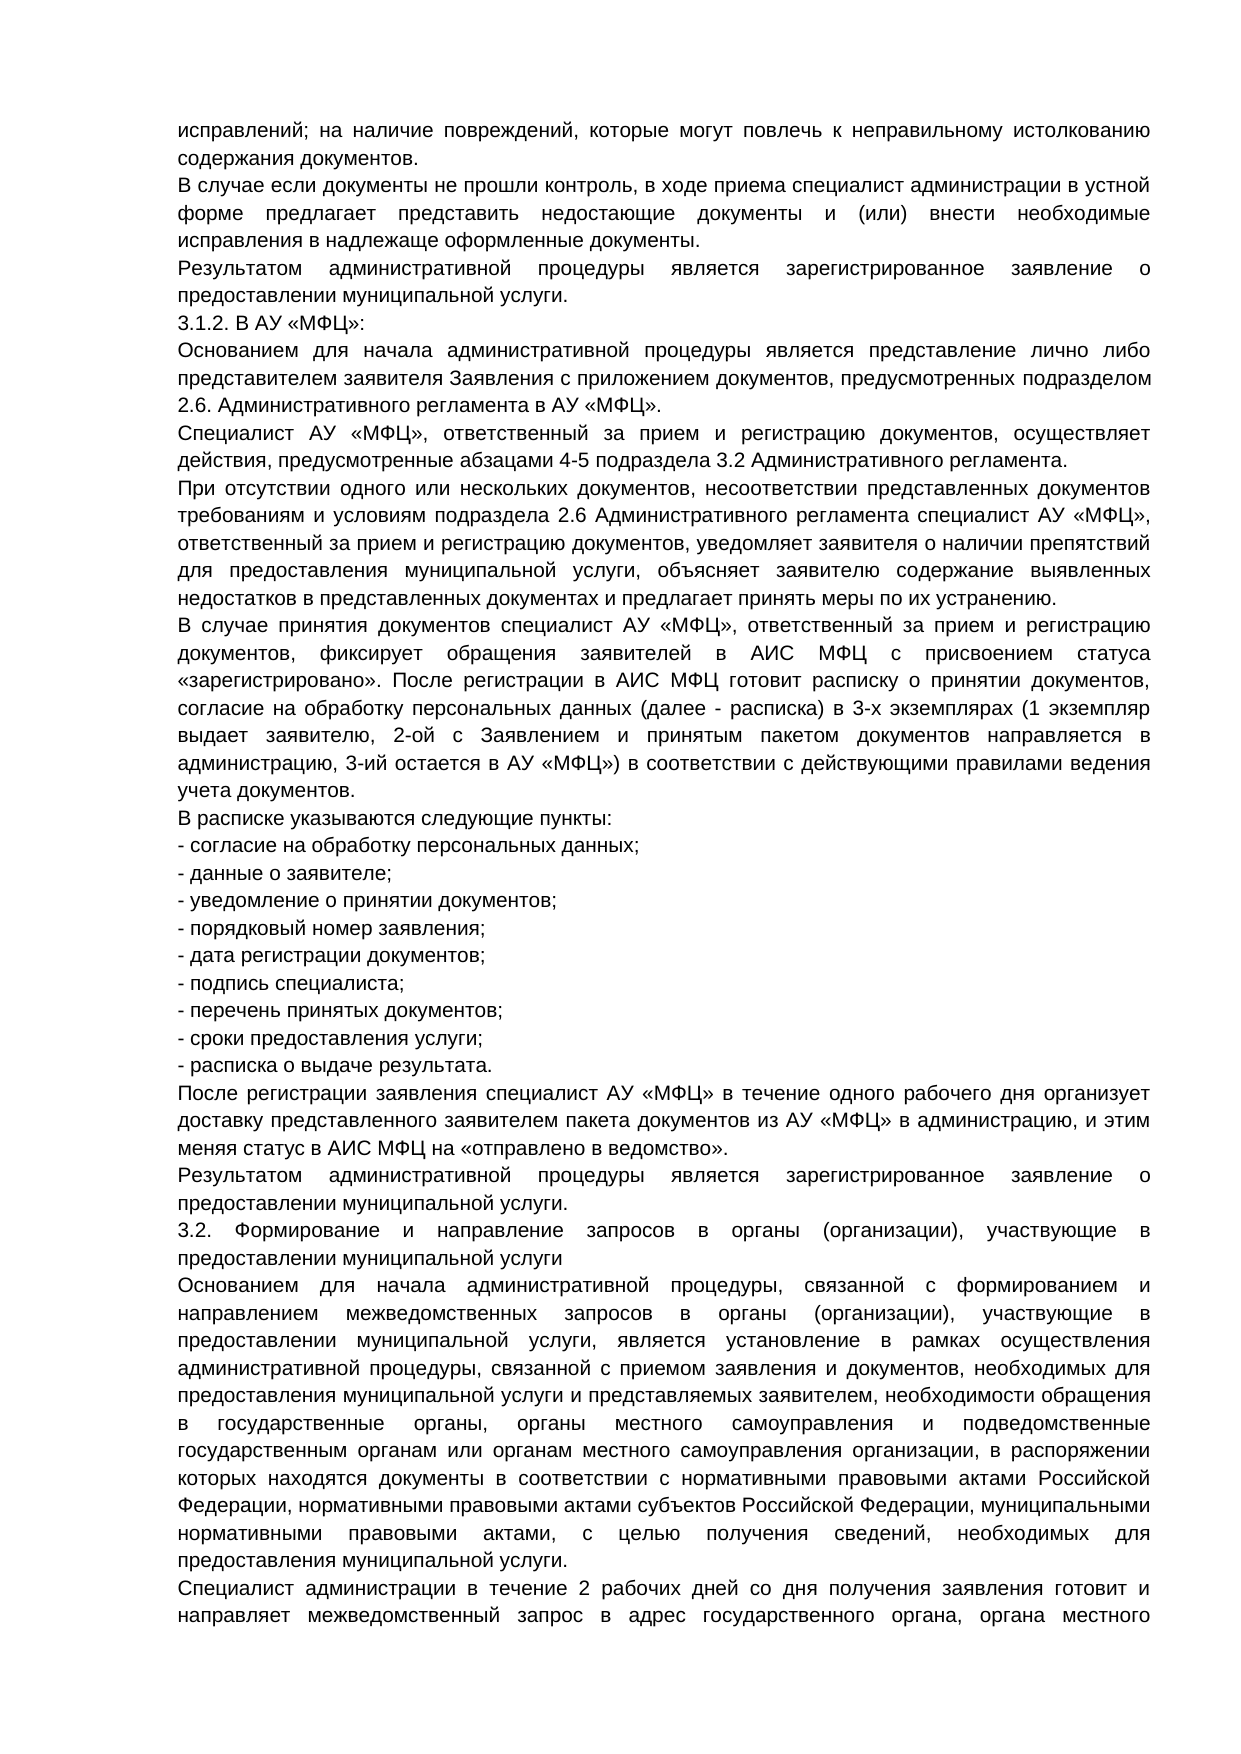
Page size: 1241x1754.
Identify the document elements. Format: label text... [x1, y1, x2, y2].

text - сроки предоставления услуги; [177, 1026, 1152, 1049]
text При отсутствии одного или нескольких документов, несоответствии представленных документов требованиям и условиям подраздела 2.6 Административного регламента специалист АУ «МФЦ», ответственный за прием и регистрацию документов, уведомляет заявителя о наличии препятствий для предоставления муниципальной услуги, объясняет заявителю содержание выявленных недостатков в представленных документах и предлагает принять меры по их устранению. [177, 476, 1152, 609]
text В случае если документы не прошли контроль, в ходе приема специалист администрации в устной форме предлагает представить недостающие документы и (или) внести необходимые исправления в надлежаще оформленные документы. [177, 173, 1152, 252]
text - данные о заявителе; [177, 861, 1152, 884]
text В расписке указываются следующие пункты: [177, 806, 1152, 829]
text - дата регистрации документов; [177, 943, 1152, 967]
text Основанием для начала административной процедуры, связанной с формированием и направлением межведомственных запросов в органы (организации), участвующие в предоставлении муниципальной услуги, является установление в рамках осуществления административной процедуры, связанной с приемом заявления и документов, необходимых для предоставления муниципальной услуги и представляемых заявителем, необходимости обращения в государственные органы, органы местного самоуправления и подведомственные государственным органам или органам местного самоуправления организации, в распоряжении которых находятся документы в соответствии с нормативными правовыми актами Российской Федерации, нормативными правовыми актами субъектов Российской Федерации, муниципальными нормативными правовыми актами, с целью получения сведений, необходимых для предоставления муниципальной услуги. [177, 1273, 1152, 1572]
text - подпись специалиста; [177, 971, 1152, 994]
text После регистрации заявления специалист АУ «МФЦ» в течение одного рабочего дня организует доставку представленного заявителем пакета документов из АУ «МФЦ» в администрацию, и этим меняя статус в АИС МФЦ на «отправлено в ведомство». [177, 1081, 1152, 1159]
text Специалист АУ «МФЦ», ответственный за прием и регистрацию документов, осуществляет действия, предусмотренные абзацами 4-5 подраздела 3.2 Административного регламента. [177, 421, 1152, 472]
text - расписка о выдаче результата. [177, 1053, 1152, 1077]
text Результатом административной процедуры является зарегистрированное заявление о предоставлении муниципальной услуги. [177, 256, 1152, 307]
text 3.1.2. В АУ «МФЦ»: [177, 311, 1152, 334]
text - перечень принятых документов; [177, 998, 1152, 1022]
text - порядковый номер заявления; [177, 916, 1152, 939]
text - уведомление о принятии документов; [177, 888, 1152, 912]
text Результатом административной процедуры является зарегистрированное заявление о предоставлении муниципальной услуги. [177, 1163, 1152, 1214]
text В случае принятия документов специалист АУ «МФЦ», ответственный за прием и регистрацию документов, фиксирует обращения заявителей в АИС МФЦ с присвоением статуса «зарегистрировано». После регистрации в АИС МФЦ готовит расписку о принятии документов, согласие на обработку персональных данных (далее - расписка) в 3-х экземплярах (1 экземпляр выдает заявителю, 2-ой с Заявлением и принятым пакетом документов направляется в администрацию, 3-ий остается в АУ «МФЦ») в соответствии с действующими правилами ведения учета документов. [177, 613, 1152, 802]
text Основанием для начала административной процедуры является представление лично либо представителем заявителя Заявления с приложением документов, предусмотренных подразделом 2.6. Административного регламента в АУ «МФЦ». [177, 338, 1152, 417]
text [177, 1576, 1152, 1627]
text - согласие на обработку персональных данных; [177, 833, 1152, 857]
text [177, 118, 1152, 169]
text 3.2. Формирование и направление запросов в органы (организации), участвующие в предоставлении муниципальной услуги [177, 1218, 1152, 1269]
